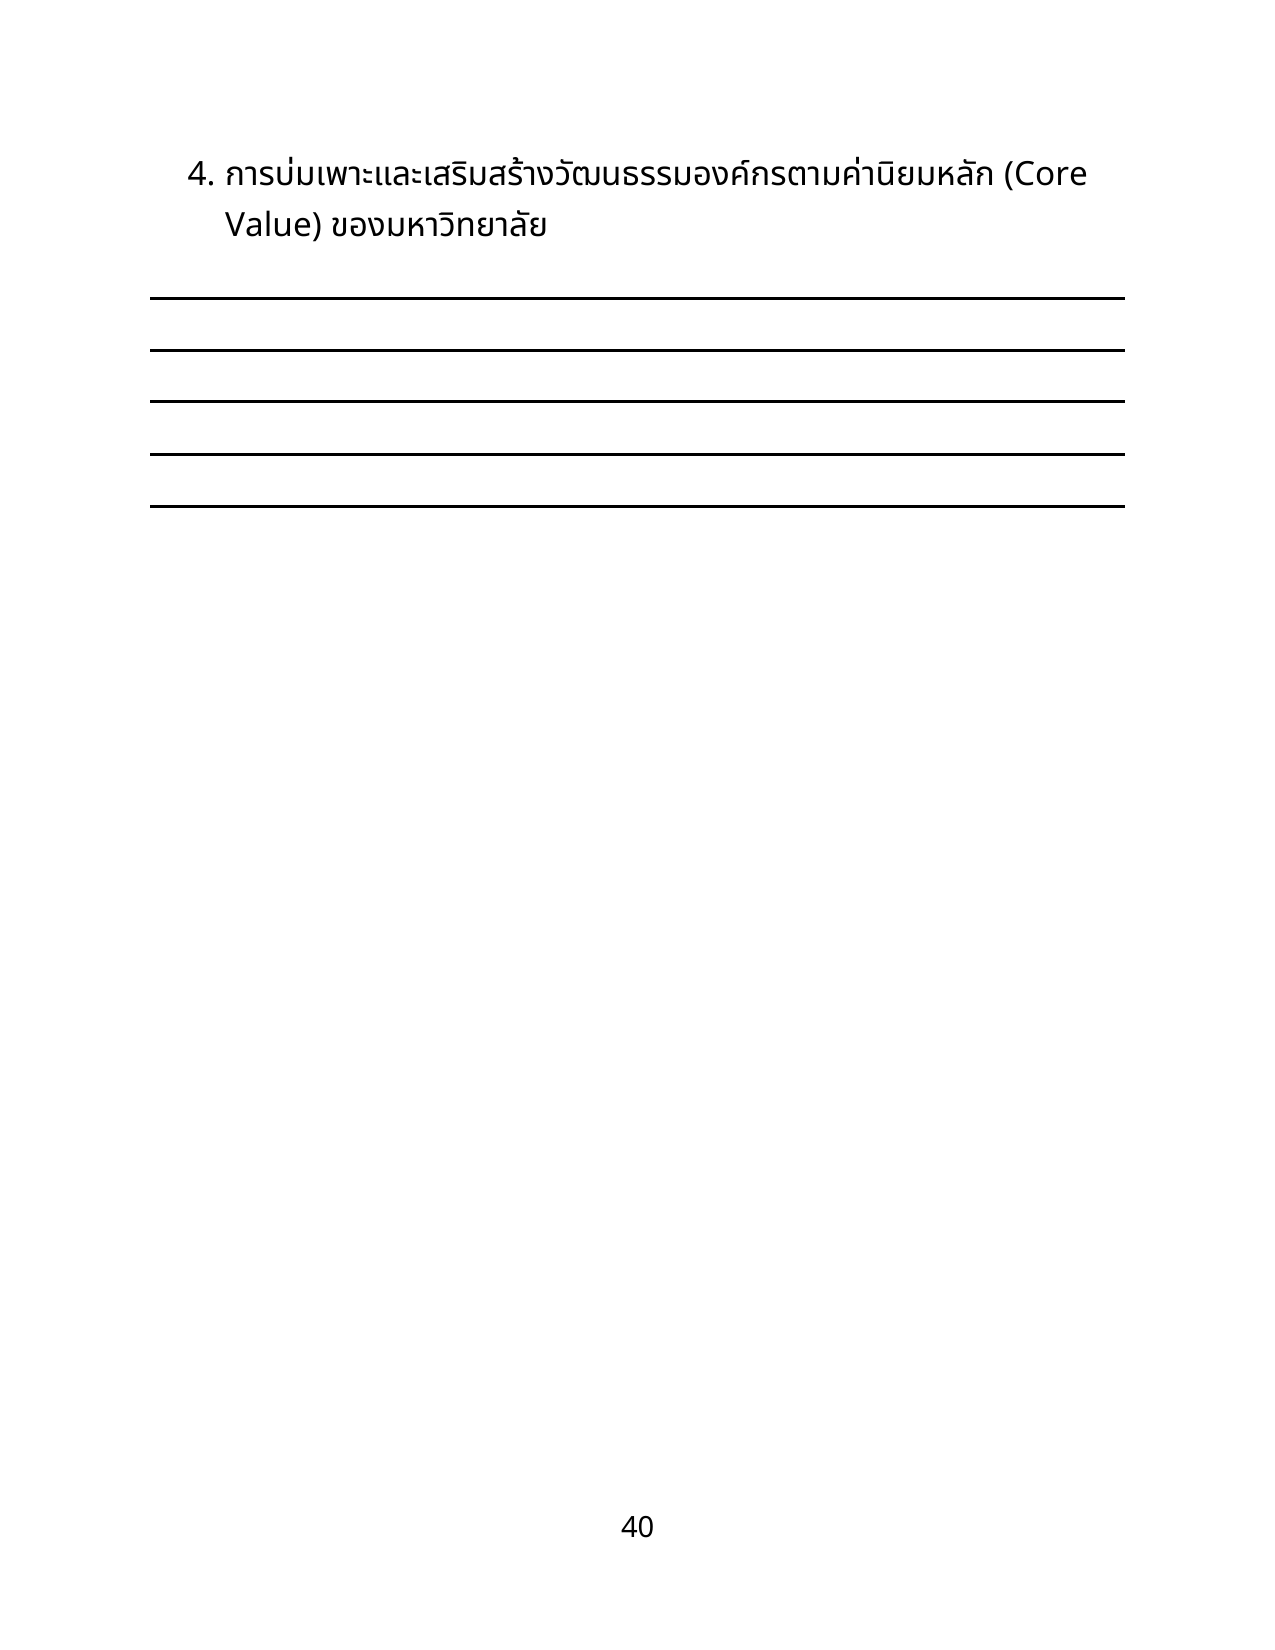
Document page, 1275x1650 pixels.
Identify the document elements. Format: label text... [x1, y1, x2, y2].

list การบ่มเพาะและเสริมสร้างวัฒนธรรมองค์กรตามค่านิยมหลัก (Core Value) ของมหาวิทยาลัย [187, 150, 1125, 251]
